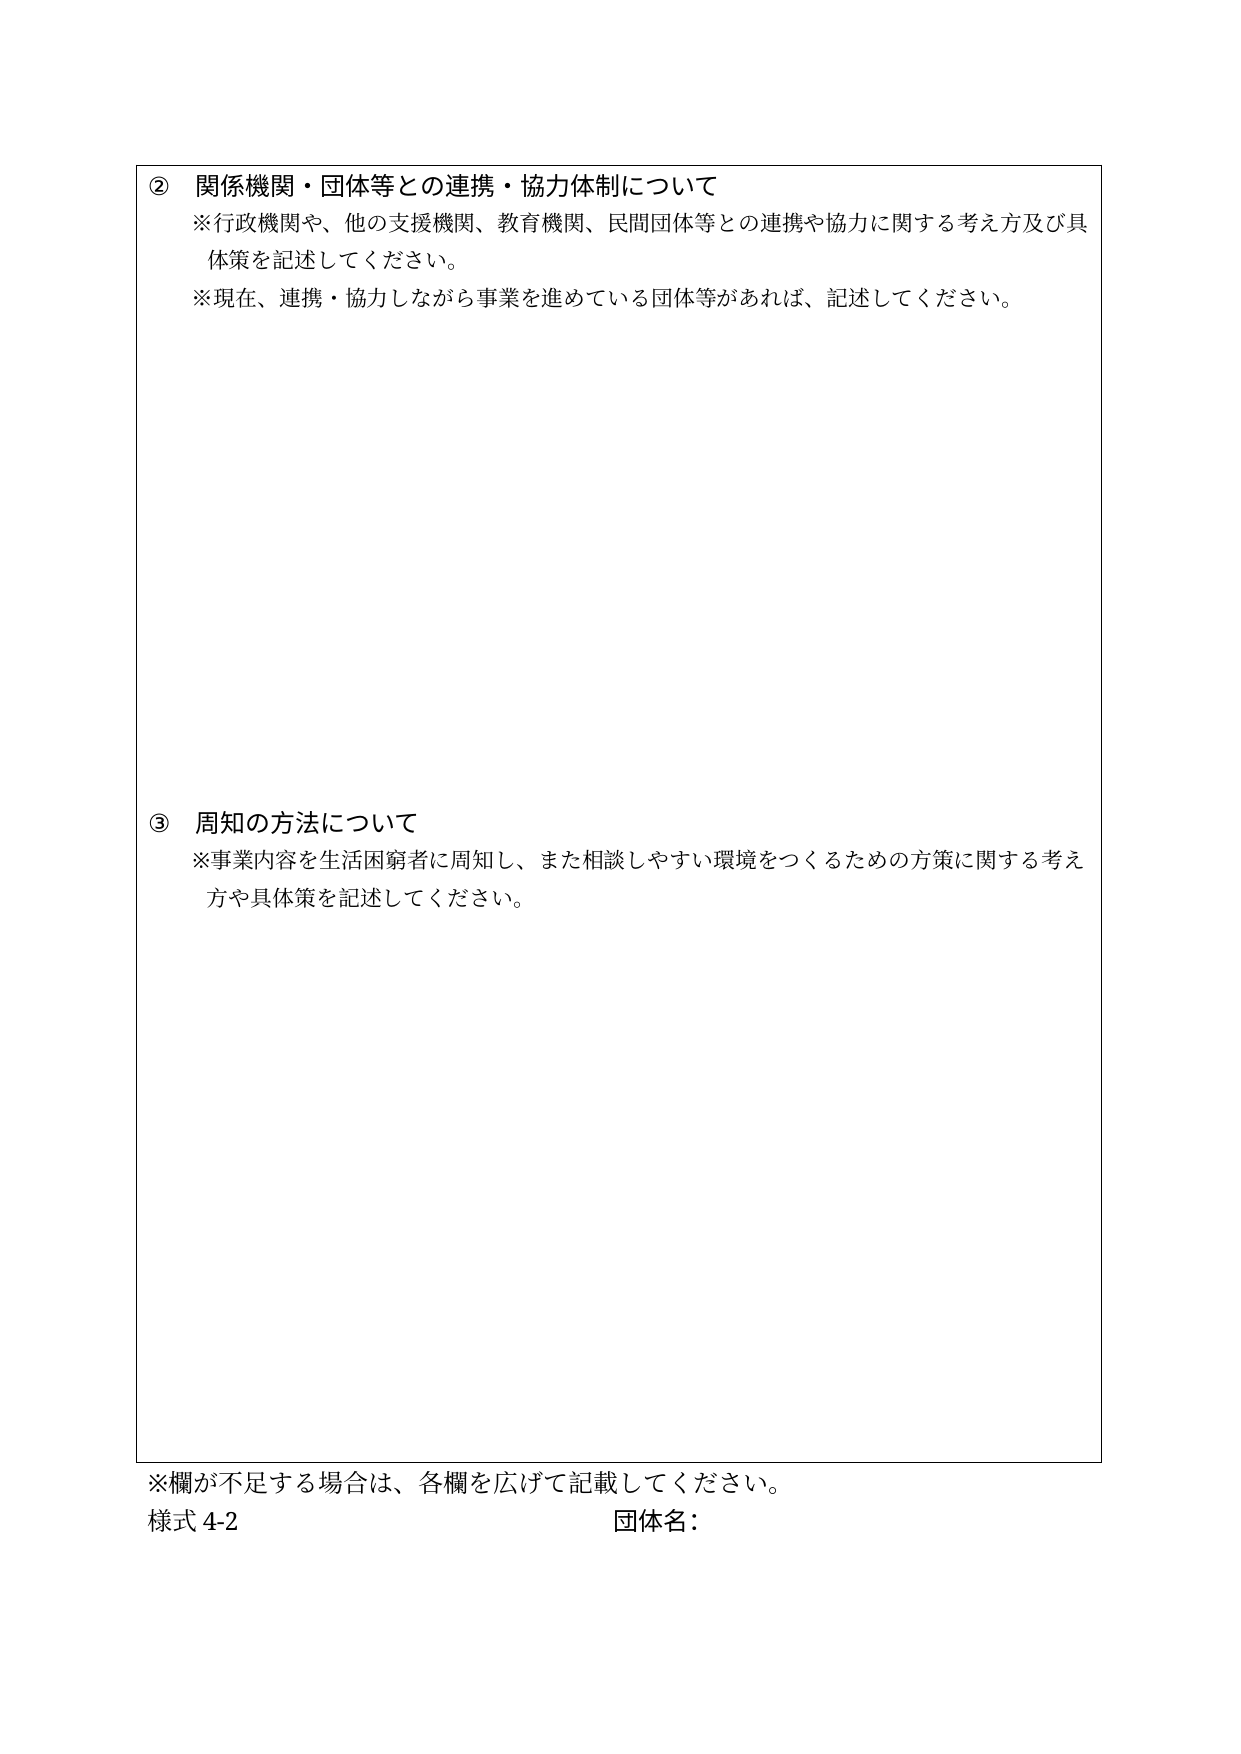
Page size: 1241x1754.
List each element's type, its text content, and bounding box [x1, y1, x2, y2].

text ※欄が不足する場合は、各欄を広げて記載してください。 [148, 1463, 1092, 1501]
text 様式4-2 団体名： [148, 1501, 1092, 1538]
table_cell ② 関係機関・団体等との連携・協力体制について ※行政機関や、他の支援機関、教育機関、民間団体等との連携や協力に関する考え方及び具体策を記述してください。 ※現在、連携・協力しながら事業を進めている団体等があれば、記述してください。 ③ 周知の方法について ※事業内容を生活困窮者に周知し、また相談しやすい環境をつくるための方策に関する考え方や具体策を記述してください。 [137, 166, 1101, 1462]
